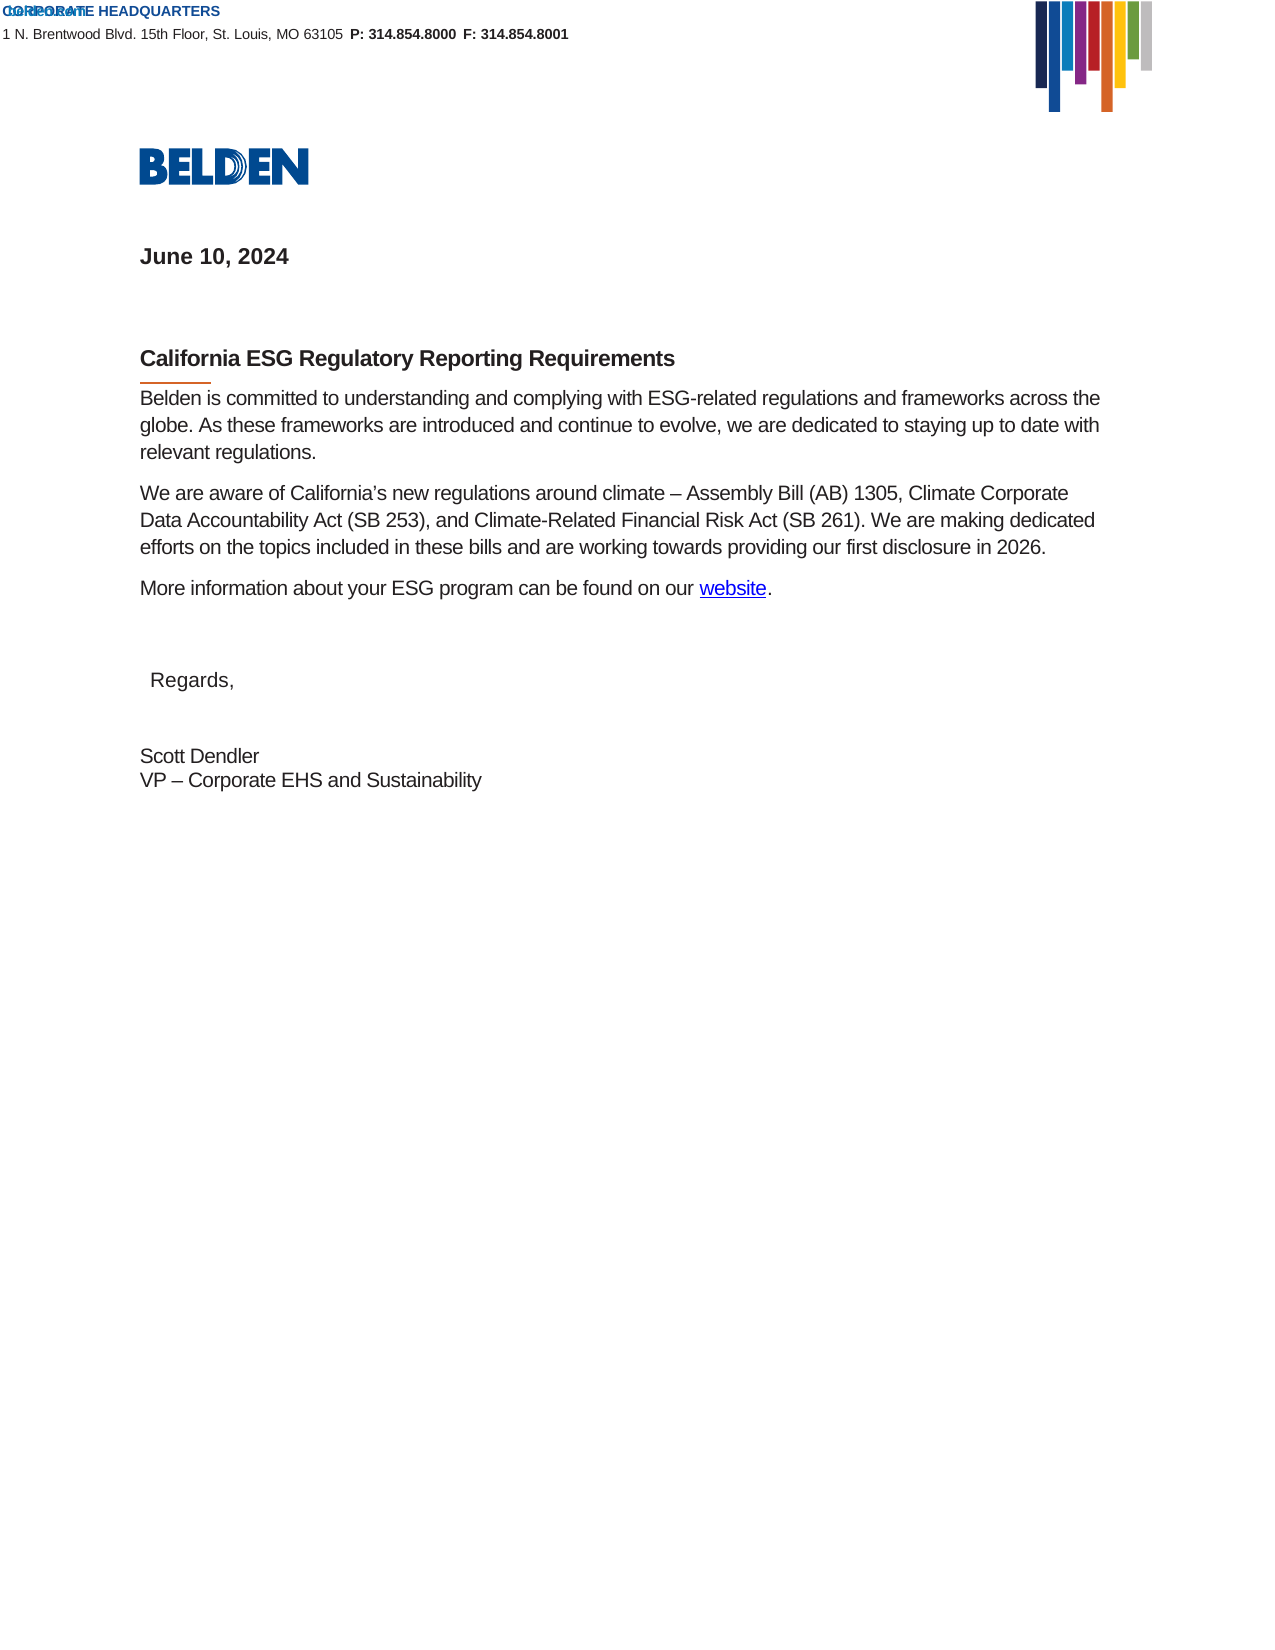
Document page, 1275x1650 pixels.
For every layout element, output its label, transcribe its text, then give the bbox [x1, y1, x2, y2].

text Scott Dendler [139, 744, 1135, 768]
text Belden is committed to understanding and complying with ESG-related regulations and frameworks across the globe. As these frameworks are introduced and continue to evolve, we are dedicated to staying up to date with relevant regulations. [139, 386, 1110, 463]
text More information about your ESG program can be found on our website. [139, 576, 1110, 600]
text We are aware of California’s new regulations around climate – Assembly Bill (AB) 1305, Climate Corporate Data Accountability Act (SB 253), and Climate-Related Financial Risk Act (SB 261). We are making dedicated efforts on the topics included in these bills and are working towards providing our first disclosure in 2026. [139, 481, 1110, 559]
subtitle California ESG Regulatory Reporting Requirements [139, 345, 1135, 371]
text Regards, [150, 668, 1135, 692]
subtitle June 10, 2024 [139, 243, 1135, 269]
text VP – Corporate EHS and Sustainability [139, 768, 1135, 792]
